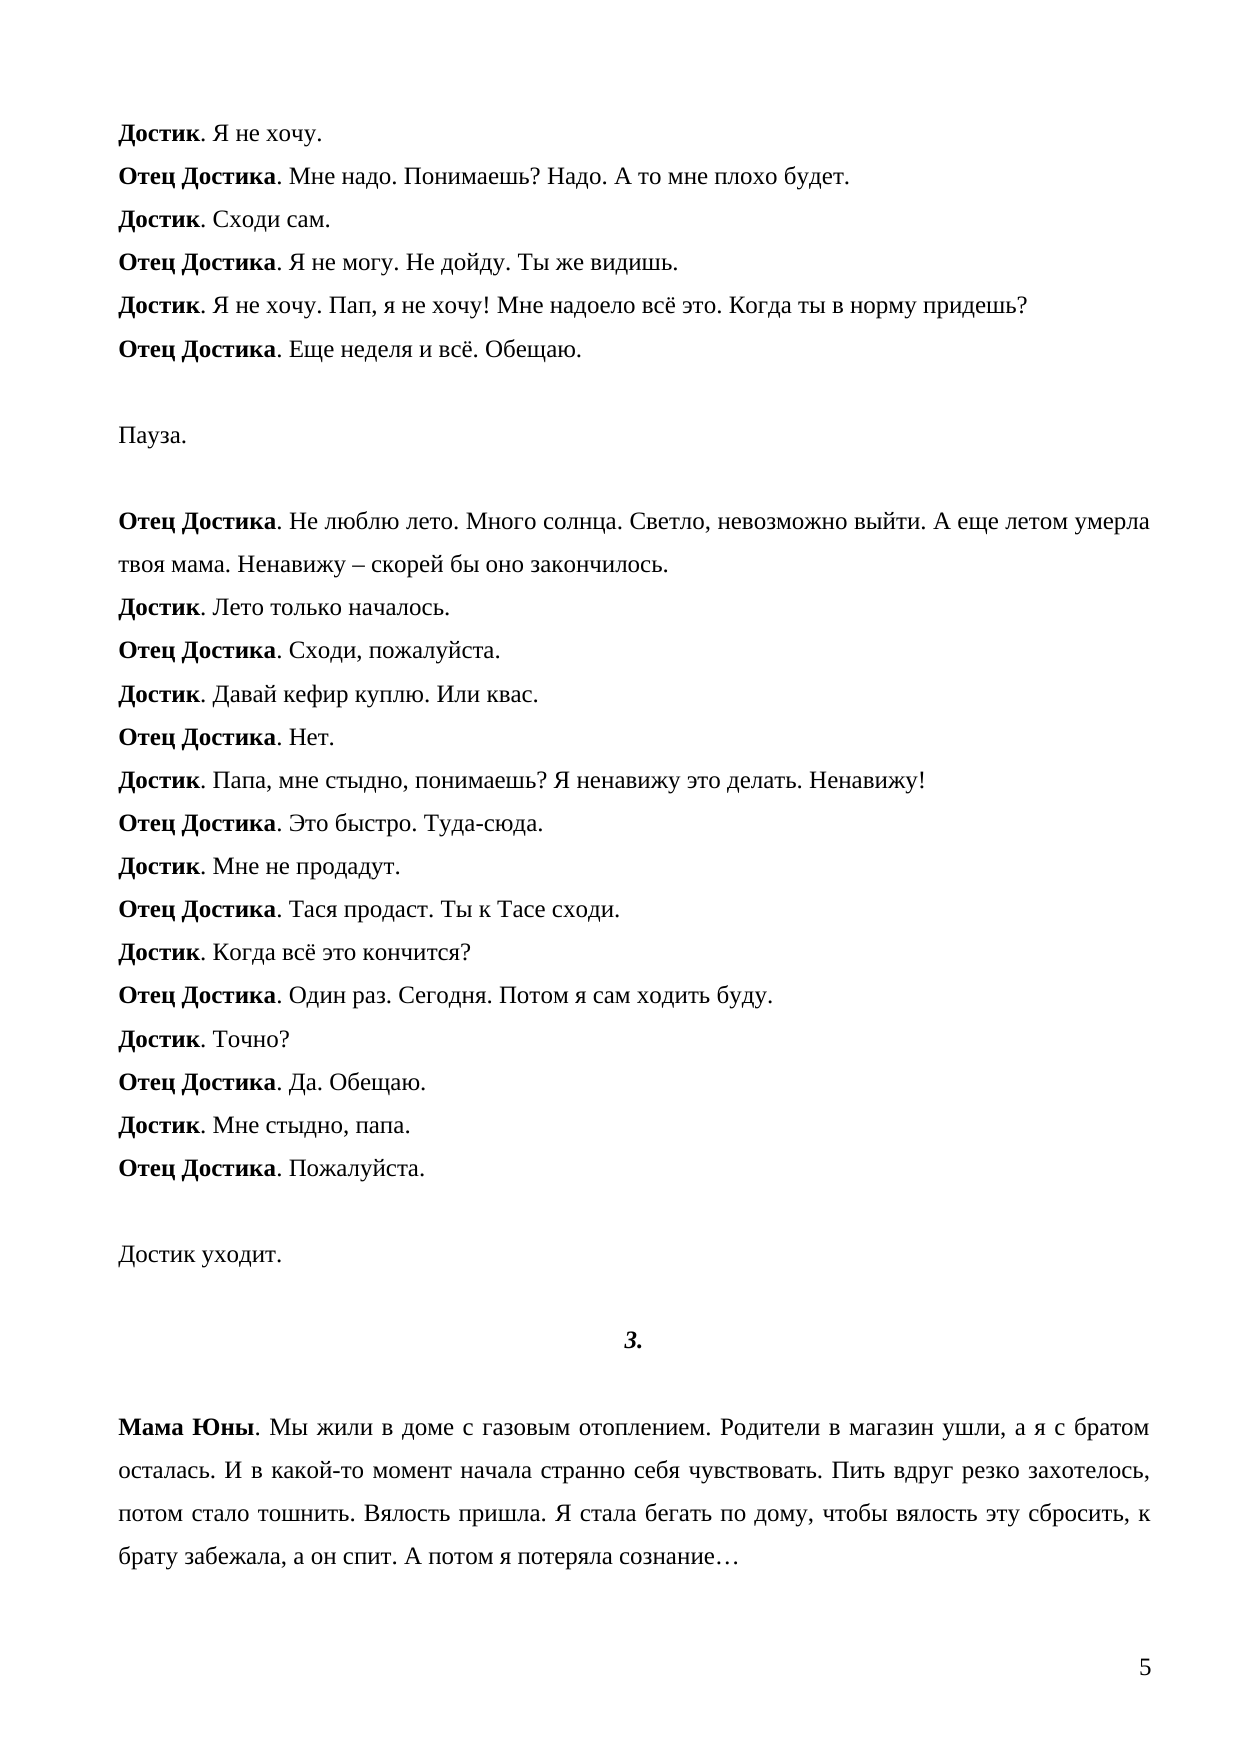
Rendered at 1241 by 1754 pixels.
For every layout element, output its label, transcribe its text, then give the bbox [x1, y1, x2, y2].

text Отец Достика. Да. Обещаю. [118, 1067, 1152, 1096]
text Достик. Давай кефир куплю. Или квас. [118, 679, 1152, 707]
text Достик. Папа, мне стыдно, понимаешь? Я ненавижу это делать. Ненавижу! [118, 765, 1152, 794]
text Достик. Мне стыдно, папа. [118, 1110, 1152, 1139]
text Отец Достика. Тася продаст. Ты к Тасе сходи. [118, 894, 1152, 923]
text Мама Юны. Мы жили в доме с газовым отоплением. Родители в магазин ушли, а я с братом осталась. И в какой-то момент начала странно себя чувствовать. Пить вдруг резко захотелось, потом стало тошнить. Вялость пришла. Я стала бегать по дому, чтобы вялость эту сбросить, к брату забежала, а он спит. А потом я потеряла сознание… [118, 1412, 1152, 1570]
text Достик. Я не хочу. [118, 118, 1152, 147]
text Достик. Я не хочу. Пап, я не хочу! Мне надоело всё это. Когда ты в норму придешь? [118, 291, 1152, 319]
text Достик. Когда всё это кончится? [118, 937, 1152, 966]
text Отец Достика. Сходи, пожалуйста. [118, 636, 1152, 664]
text Достик. Лето только началось. [118, 592, 1152, 621]
text Отец Достика. Мне надо. Понимаешь? Надо. А то мне плохо будет. [118, 161, 1152, 190]
text Отец Достика. Еще неделя и всё. Обещаю. [118, 334, 1152, 362]
text Достик. Точно? [118, 1024, 1152, 1052]
text Отец Достика. Один раз. Сегодня. Потом я сам ходить буду. [118, 981, 1152, 1009]
text Достик уходит. [118, 1239, 1152, 1268]
text Достик. Сходи сам. [118, 204, 1152, 233]
text Отец Достика. Пожалуйста. [118, 1153, 1152, 1182]
text Достик. Мне не продадут. [118, 851, 1152, 880]
text Пауза. [118, 420, 1152, 449]
text 3. [118, 1326, 1152, 1354]
text Отец Достика. Нет. [118, 722, 1152, 751]
text Отец Достика. Не люблю лето. Много солнца. Светло, невозможно выйти. А еще летом умерла твоя мама. Ненавижу – скорей бы оно закончилось. [118, 506, 1152, 578]
text Отец Достика. Это быстро. Туда-сюда. [118, 808, 1152, 837]
text Отец Достика. Я не могу. Не дойду. Ты же видишь. [118, 247, 1152, 276]
